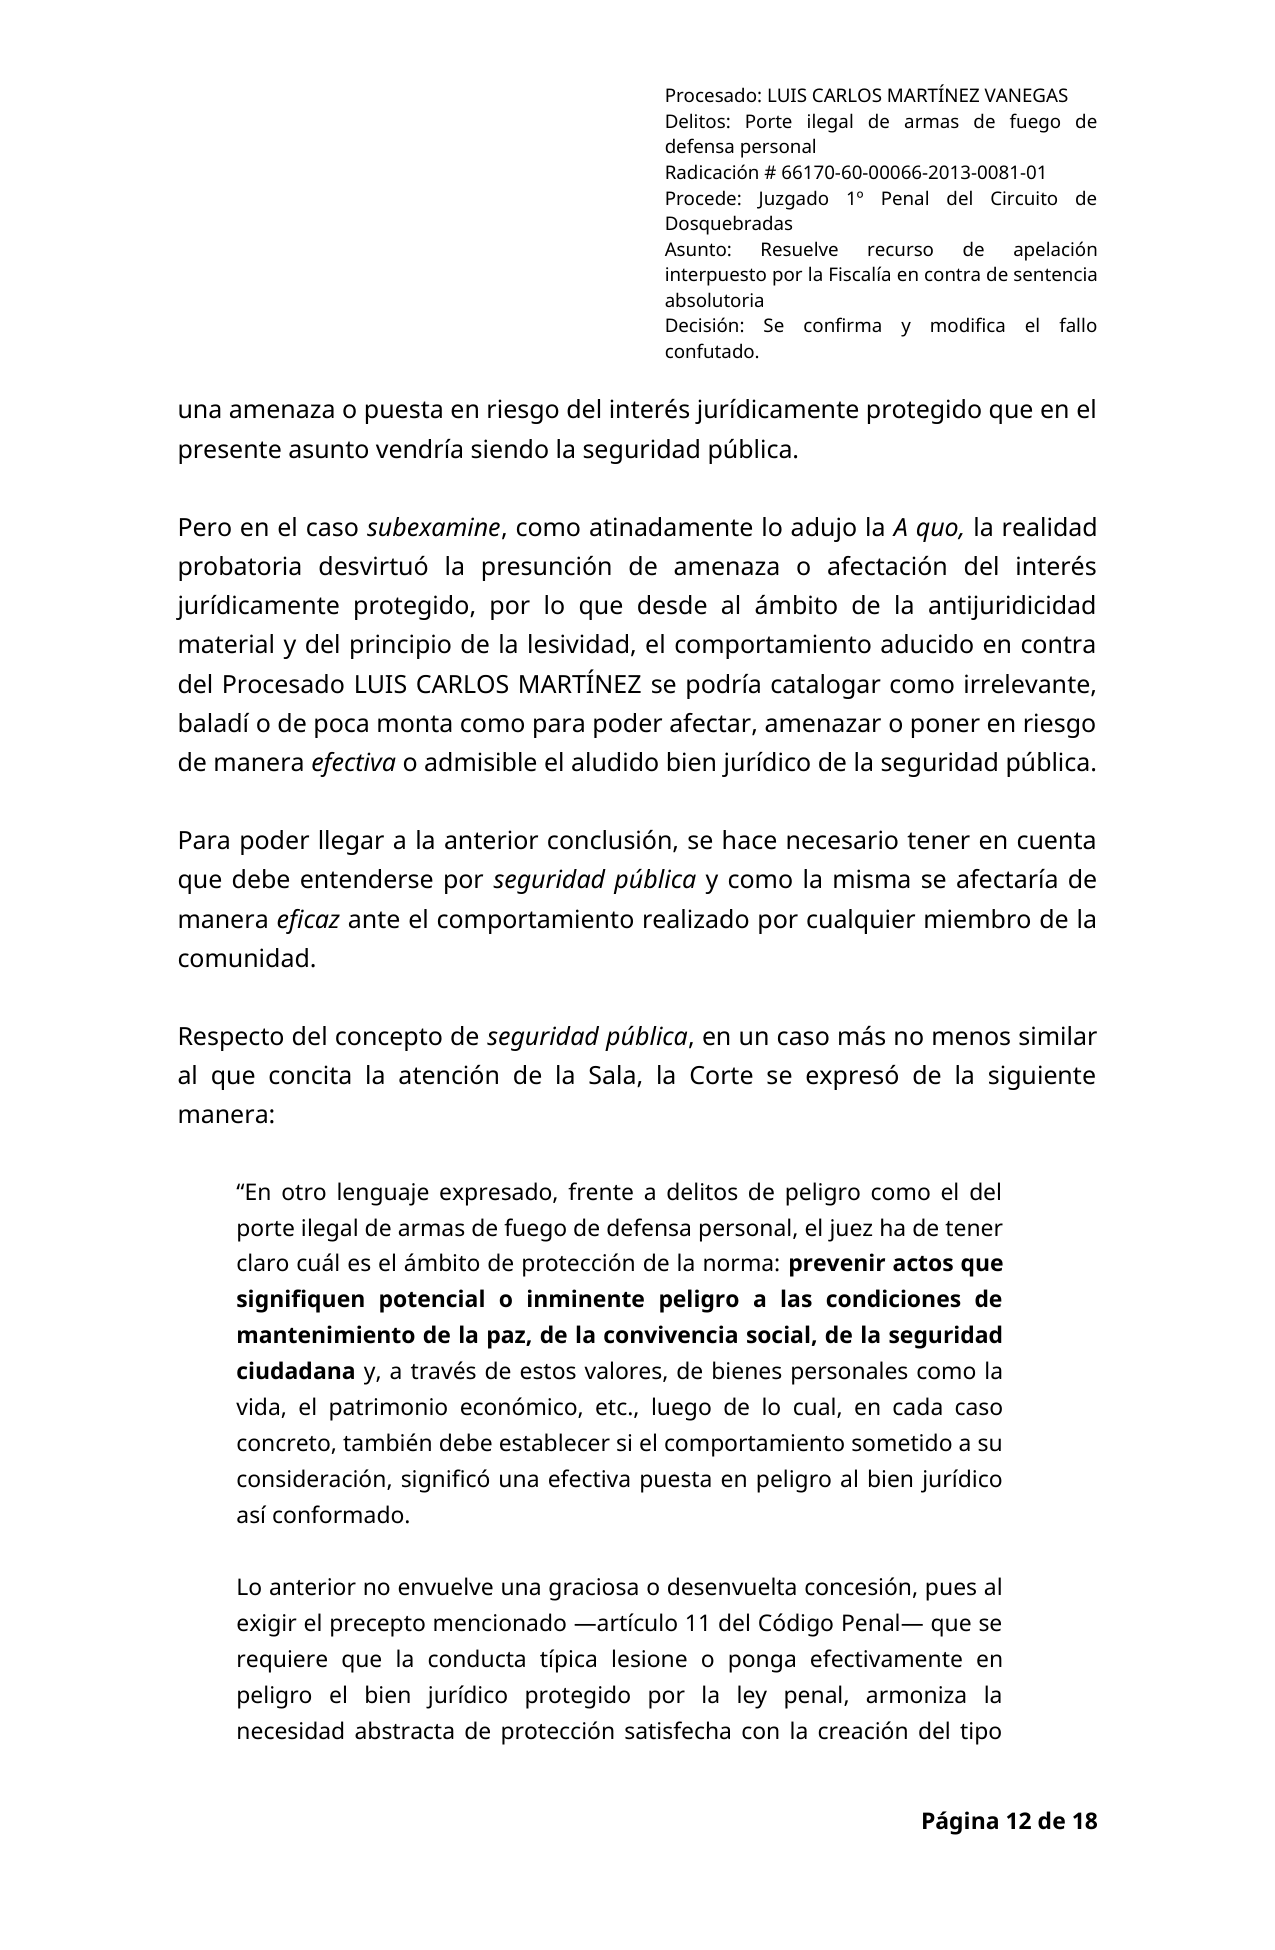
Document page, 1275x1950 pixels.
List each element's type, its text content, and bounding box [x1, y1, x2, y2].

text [177, 392, 1098, 465]
text Pero en el caso subexamine, como atinadamente lo adujo la A quo, la realidad probatoria desvirtuó la presunción de amenaza o afectación del interés jurídicamente protegido, por lo que desde al ámbito de la antijuridicidad material y del principio de la lesividad, el comportamiento aducido en contra del Procesado LUIS CARLOS MARTÍNEZ se podría catalogar como irrelevante, baladí o de poca monta como para poder afectar, amenazar o poner en riesgo de manera efectiva o admisible el aludido bien jurídico de la seguridad pública. [177, 510, 1098, 779]
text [236, 1571, 1004, 1746]
text Respecto del concepto de seguridad pública, en un caso más no menos similar al que concita la atención de la Sala, la Corte se expresó de la siguiente manera: [177, 1019, 1098, 1131]
text “En otro lenguaje expresado, frente a delitos de peligro como el del porte ilegal de armas de fuego de defensa personal, el juez ha de tener claro cuál es el ámbito de protección de la norma: prevenir actos que signifiquen potencial o inminente peligro a las condiciones de mantenimiento de la paz, de la convivencia social, de la seguridad ciudadana y, a través de estos valores, de bienes personales como la vida, el patrimonio económico, etc., luego de lo cual, en cada caso concreto, también debe establecer si el comportamiento sometido a su consideración, significó una efectiva puesta en peligro al bien jurídico así conformado. [236, 1176, 1004, 1530]
text Para poder llegar a la anterior conclusión, se hace necesario tener en cuenta que debe entenderse por seguridad pública y como la misma se afectaría de manera eficaz ante el comportamiento realizado por cualquier miembro de la comunidad. [177, 823, 1098, 974]
